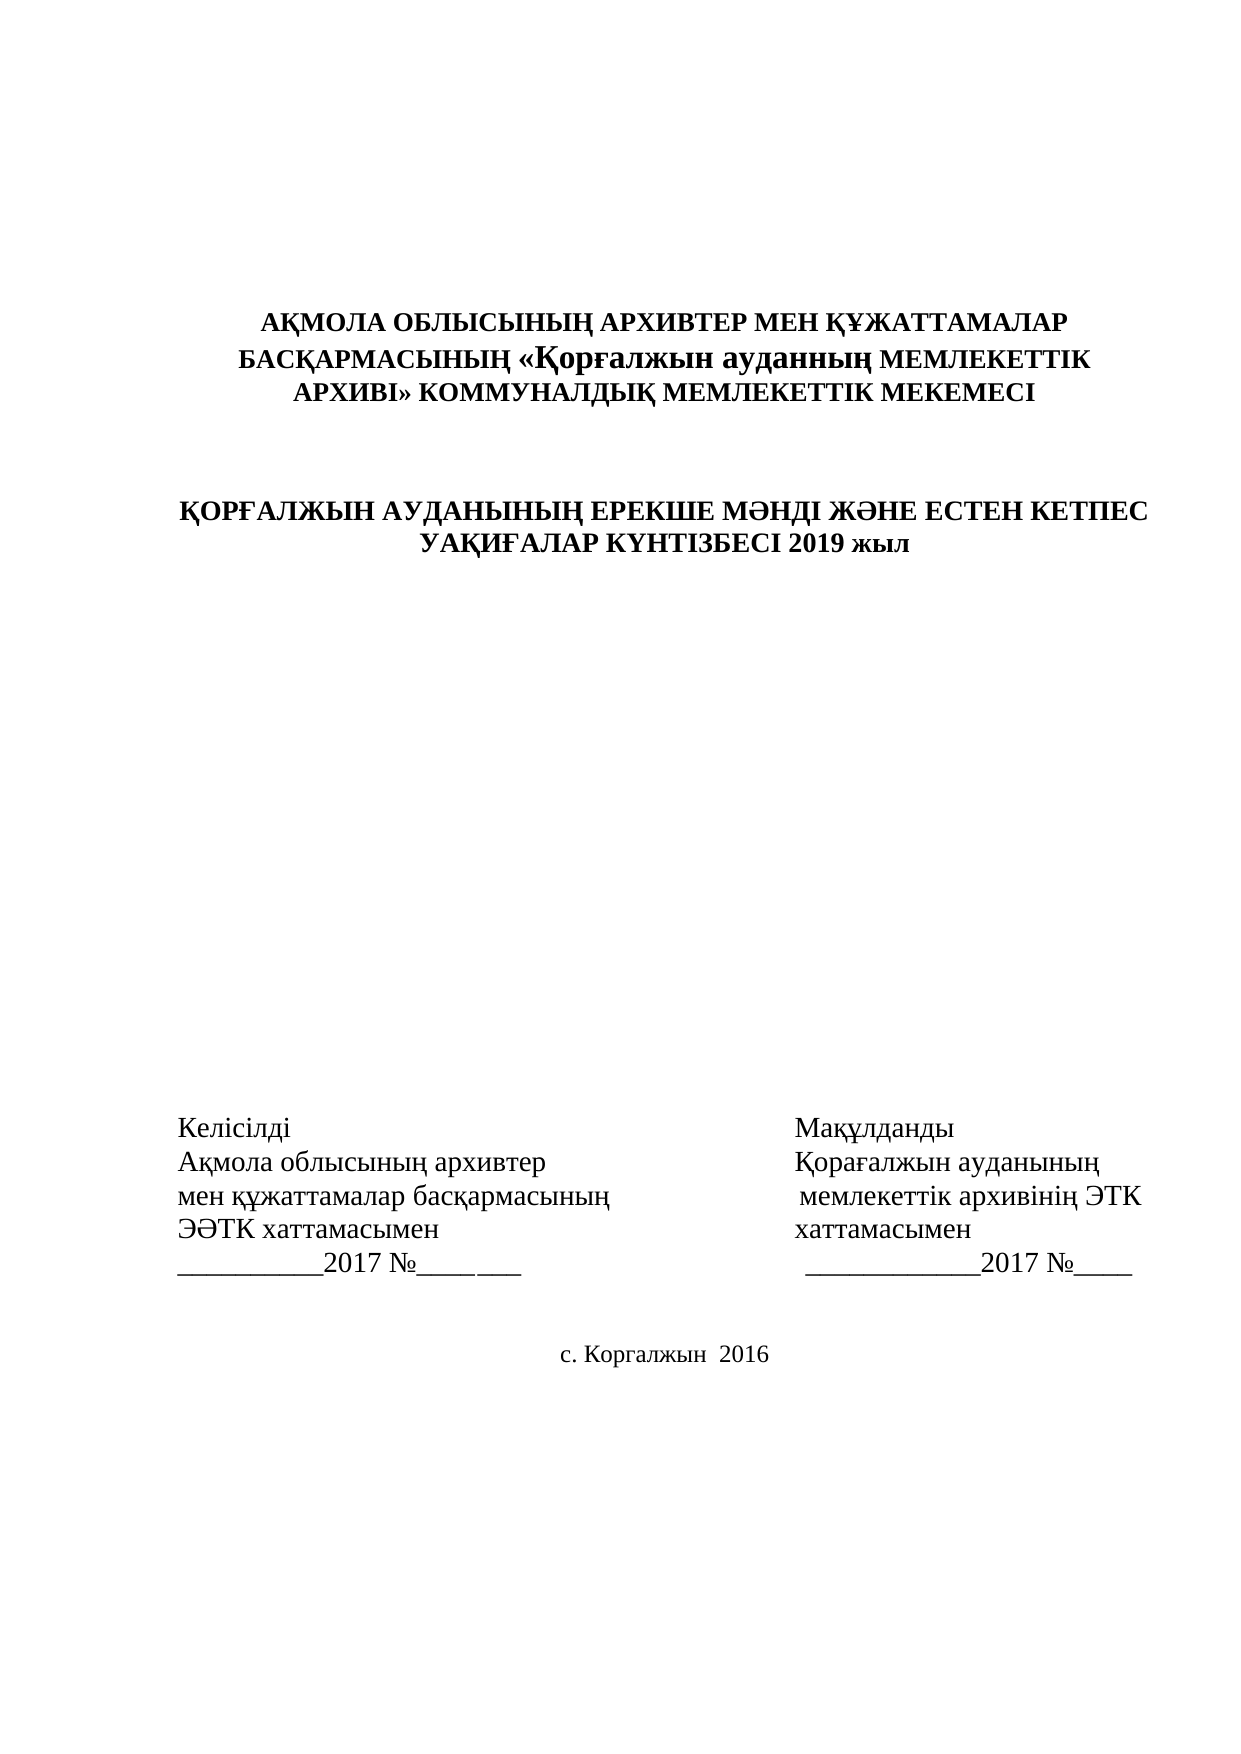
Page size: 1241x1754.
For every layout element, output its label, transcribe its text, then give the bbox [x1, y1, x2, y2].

text мен құжаттамалар басқармасының мемлекеттік архивінің ЭТК ЭӘТК хаттамасымен хаттамасымен [177, 1178, 1152, 1245]
text Келісілді Мақұлданды [177, 1111, 1152, 1144]
text АҚМОЛА ОБЛЫСЫНЫҢ АРХИВТЕР МЕН ҚҰЖАТТАМАЛАР БАСҚАРМАСЫНЫҢ «Қорғалжын ауданның МЕМЛЕКЕТТІК АРХИВІ» КОММУНАЛДЫҚ МЕМЛЕКЕТТІК МЕКЕМЕСІ [177, 306, 1152, 407]
text Ақмола облысының архивтер Қорағалжын ауданының [177, 1144, 1152, 1178]
text с. Коргалжын 2016 [177, 1339, 1152, 1368]
text ҚОРҒАЛЖЫН АУДАНЫНЫҢ ЕРЕКШЕ МӘНДІ ЖӘНЕ ЕСТЕН КЕТПЕС УАҚИҒАЛАР КҮНТІЗБЕСІ 2019 жыл [177, 494, 1152, 559]
text __________2017 №____ ___ ____________2017 №____ [177, 1245, 1152, 1278]
